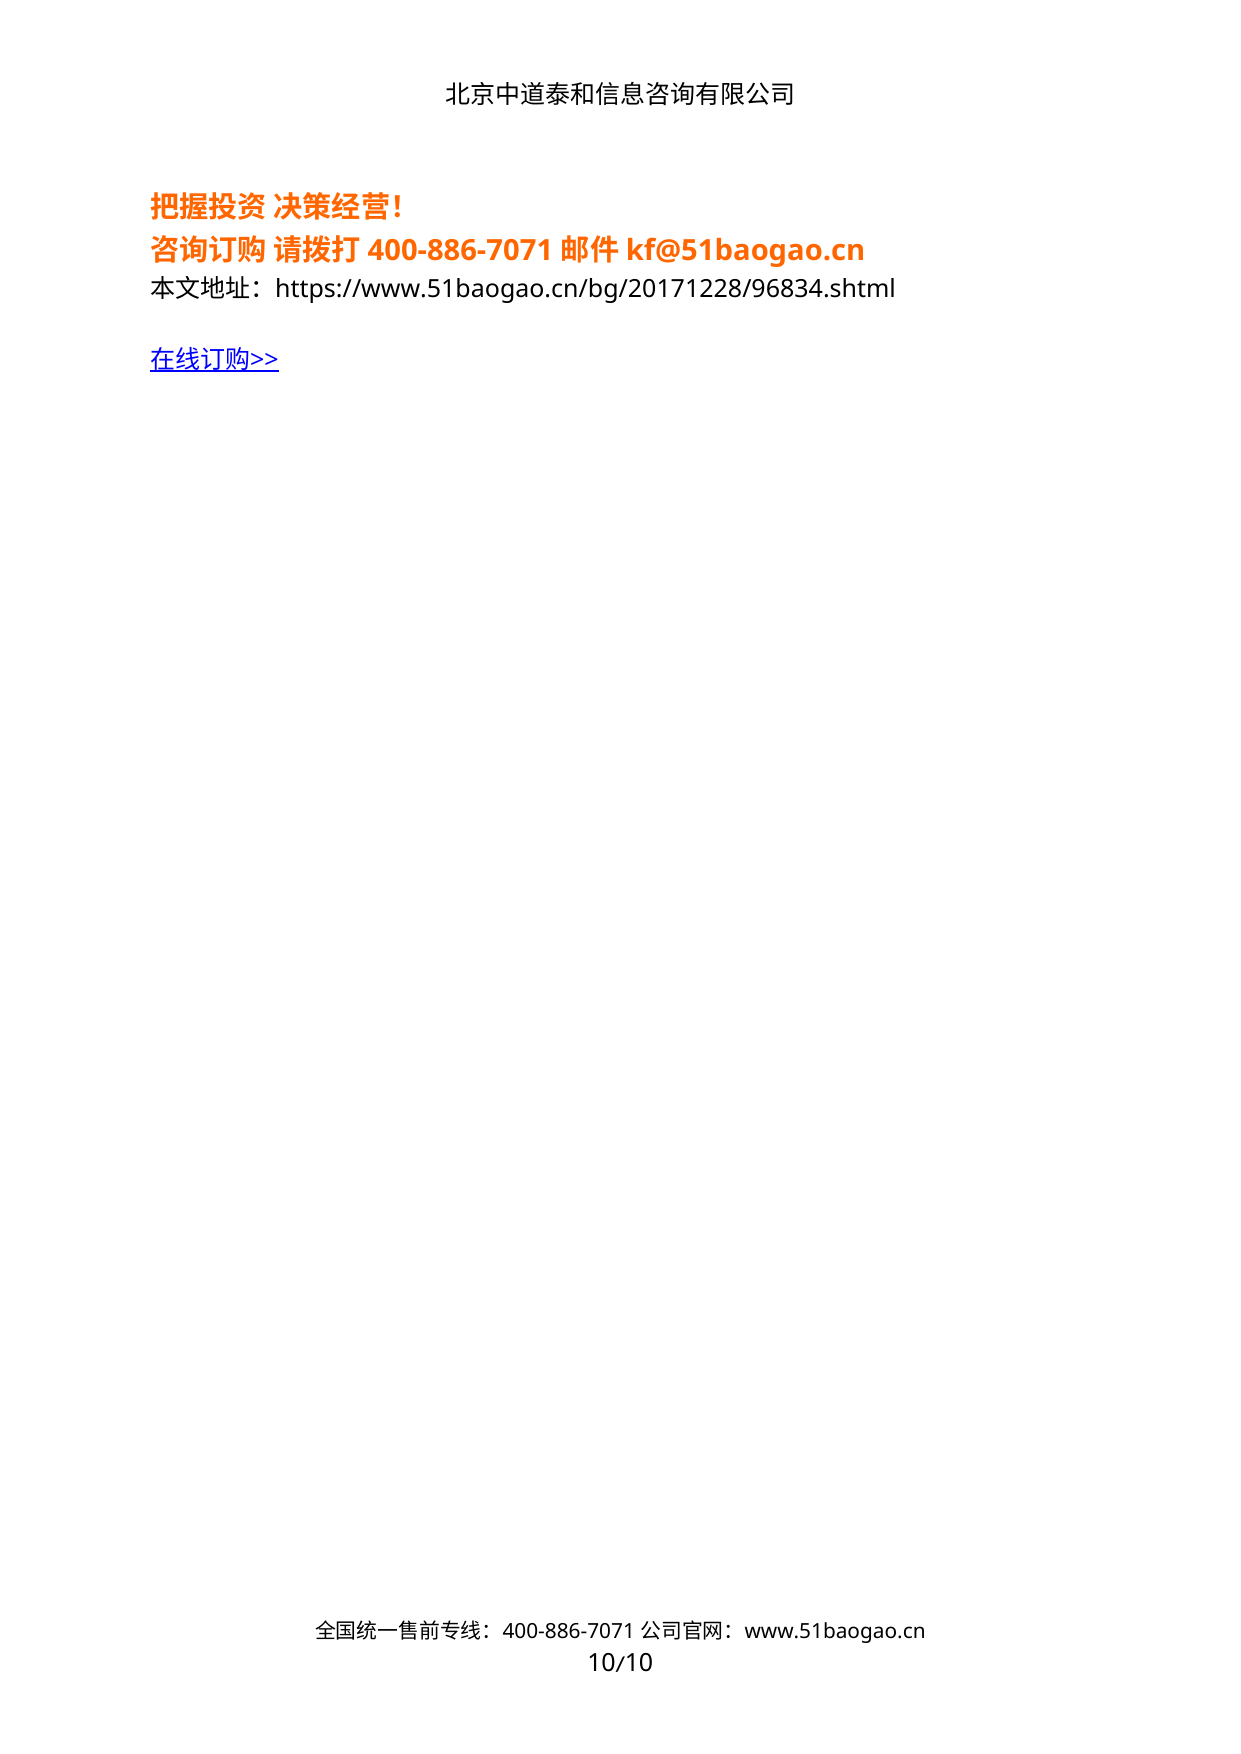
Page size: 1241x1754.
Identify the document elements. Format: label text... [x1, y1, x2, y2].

text 把握投资 决策经营！咨询订购 请拨打 400-886-7071 邮件 kf@51baogao.cn本文地址：https://www.51baogao.cn/bg/20171228/96834.shtml [150, 150, 1090, 305]
text 在线订购>> [150, 305, 1090, 375]
